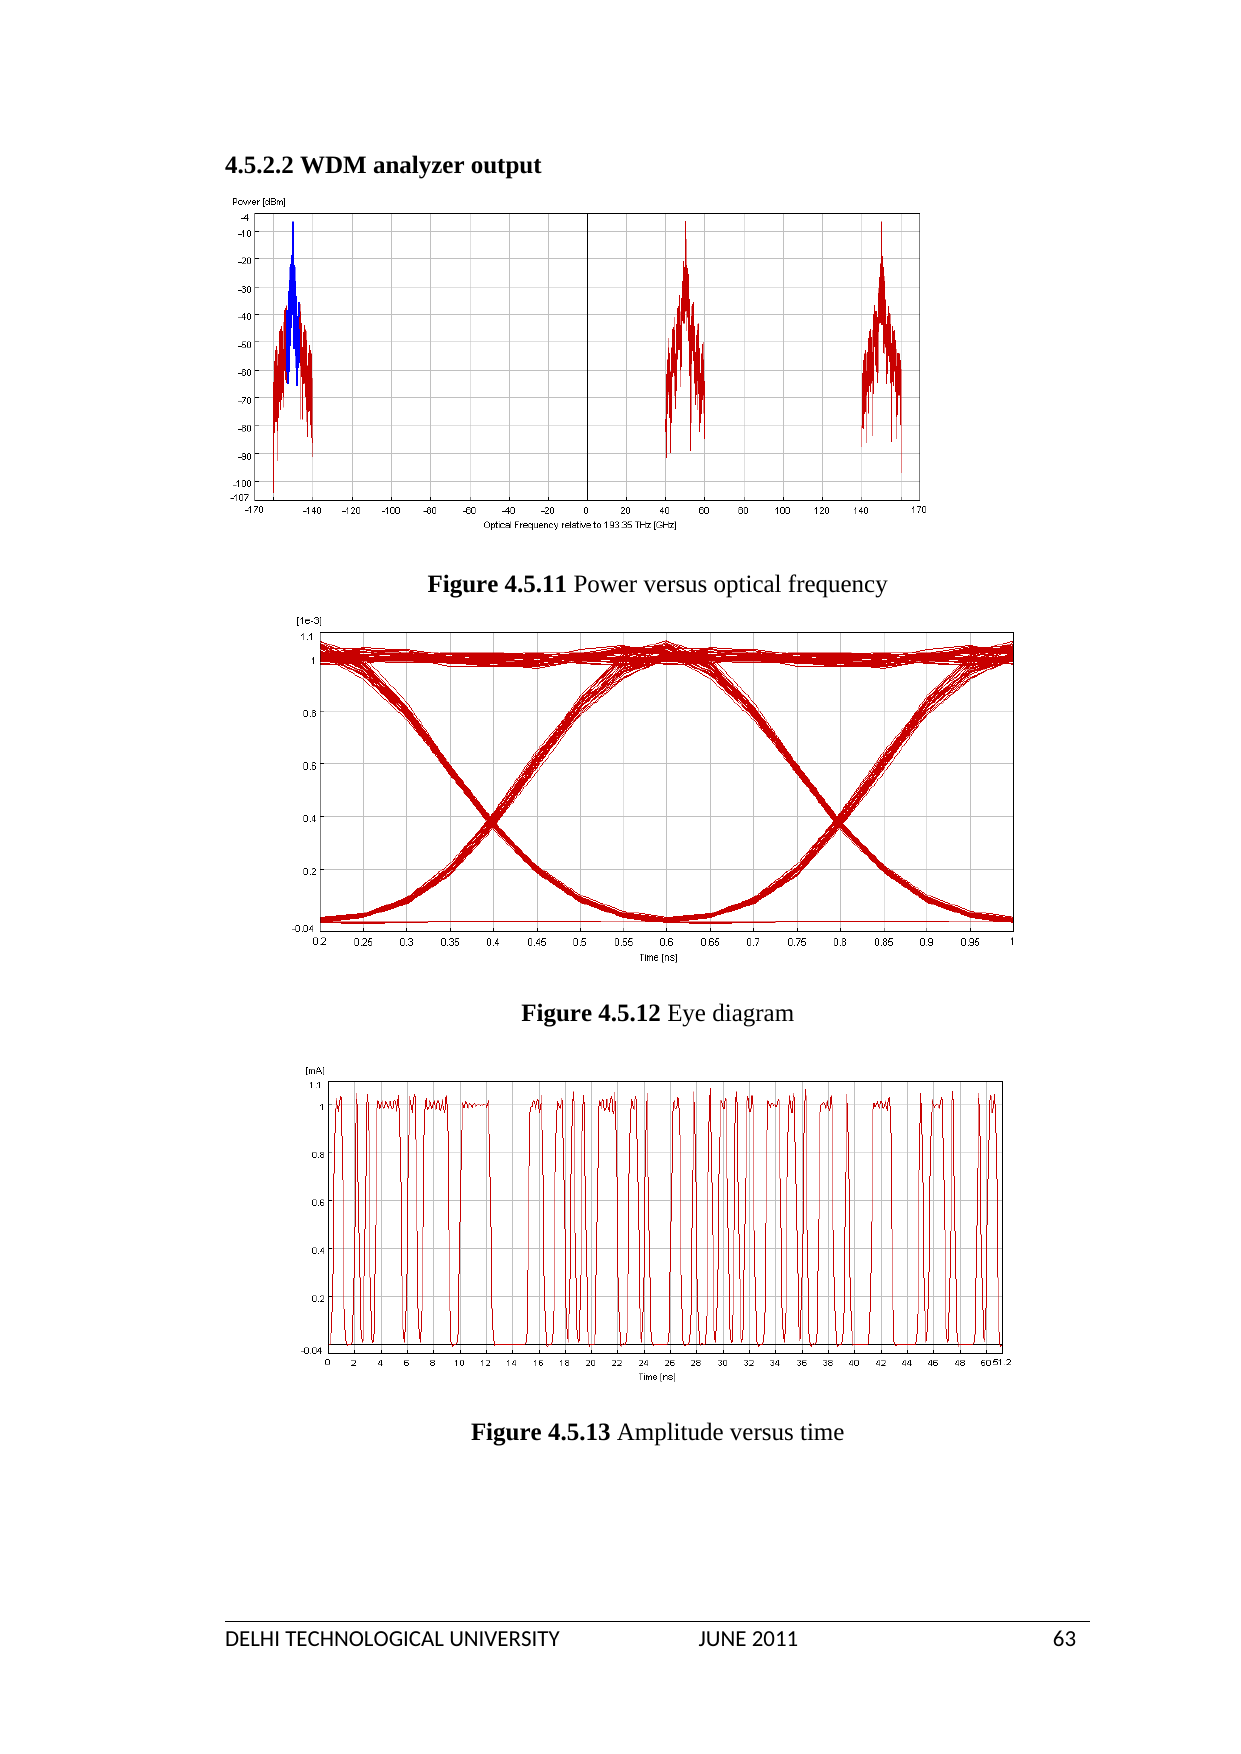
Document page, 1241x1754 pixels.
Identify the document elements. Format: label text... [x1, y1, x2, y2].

picture [287, 611, 1028, 963]
picture [225, 192, 937, 534]
picture [297, 1061, 1018, 1382]
text Figure 4.5.13 Amplitude versus time [225, 1417, 1090, 1446]
text Figure 4.5.12 Eye diagram [225, 998, 1090, 1026]
